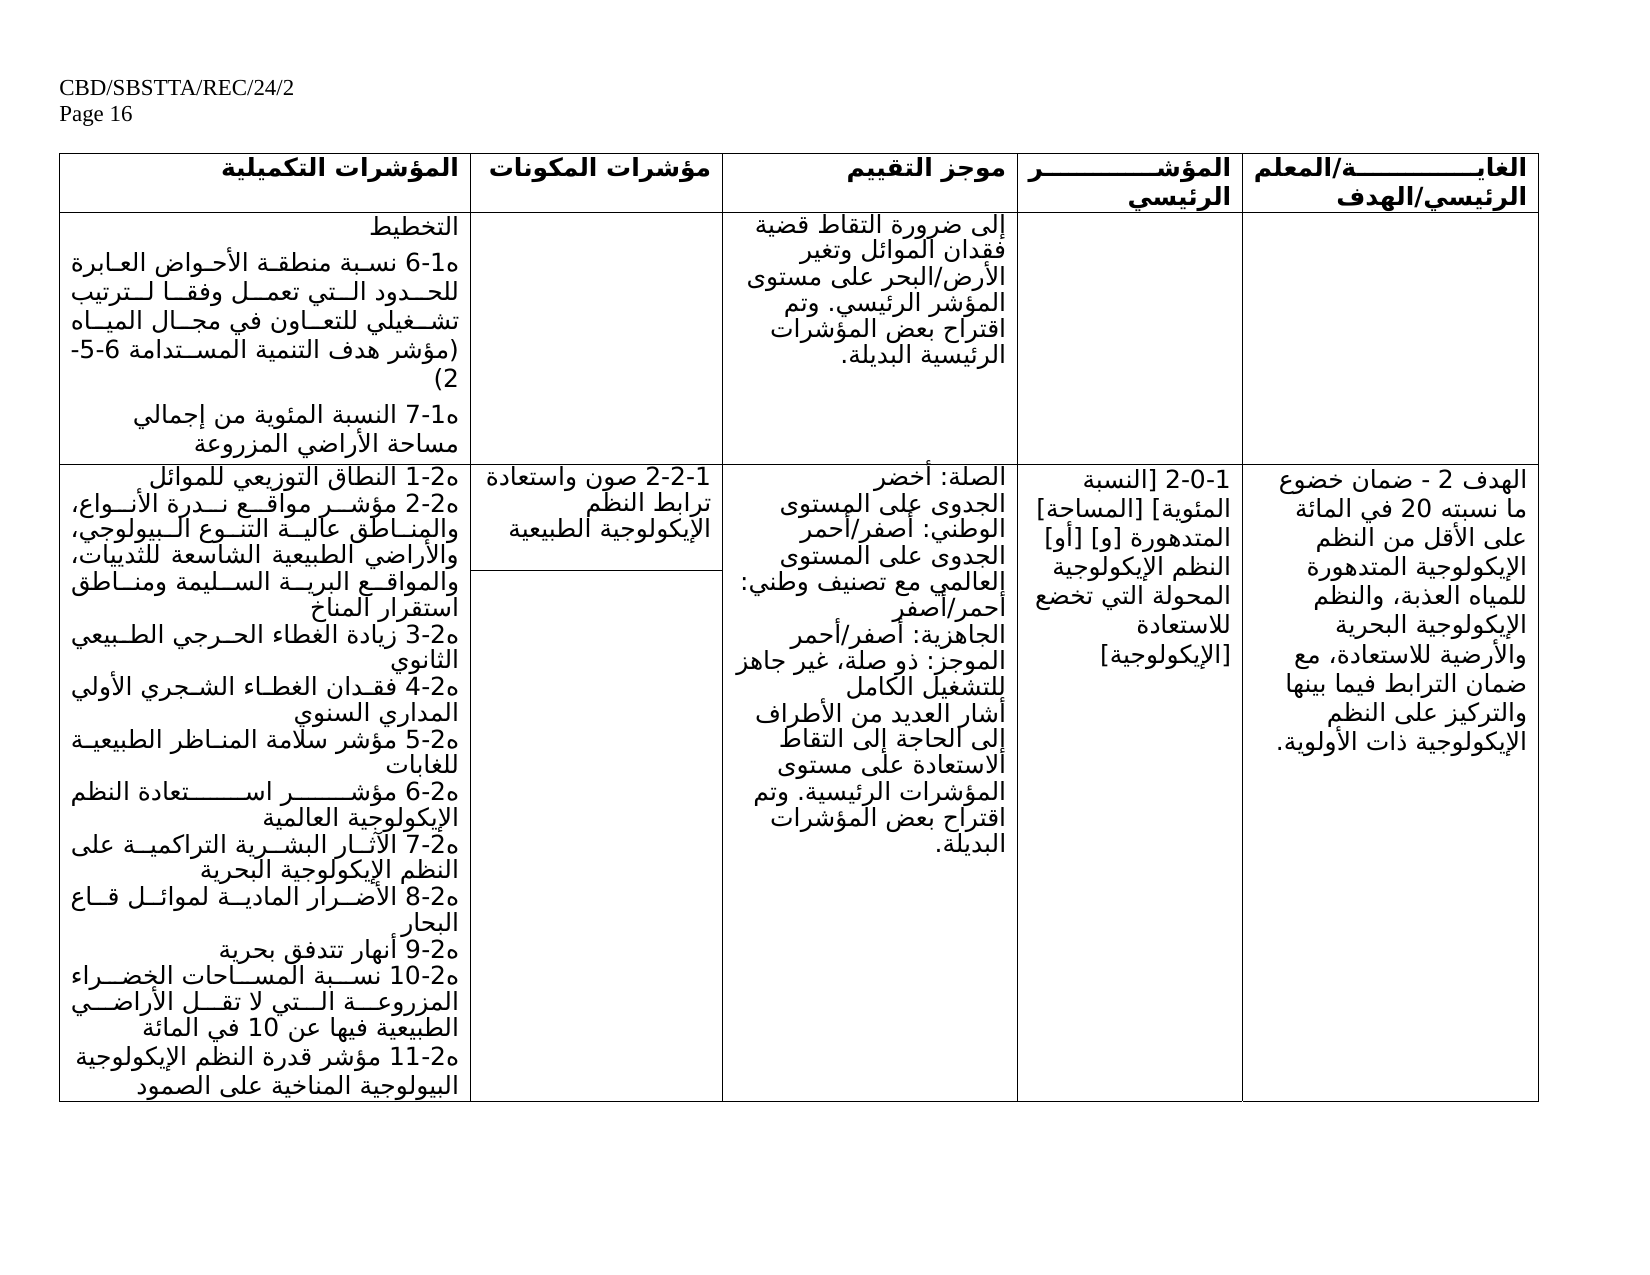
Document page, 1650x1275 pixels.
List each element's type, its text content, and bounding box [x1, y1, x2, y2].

table_cell 2-0-1 [النسبة المئوية] [المساحة] المتدهورة [و] [أو] النظم الإيكولوجية المحولة التي تخضع للاستعادة [الإيكولوجية] [1018, 465, 1242, 1101]
table_cell [471, 213, 722, 464]
table_cell الصلة: أخضر الجدوى على المستوى الوطني: أصفر/أحمر الجدوى على المستوى العالمي مع تصنيف وطني: أحمر/أصفر الجاهزية: أصفر/أحمر الموجز: ذو صلة، غير جاهز للتشغيل الكامل أشار العديد من الأطراف إلى الحاجة إلى التقاط الاستعادة على مستوى المؤشرات الرئيسية. وتم اقتراح بعض المؤشرات البديلة. [723, 465, 1017, 1101]
table_header المؤشر الرئيسي [1018, 154, 1242, 212]
table_cell 2-2-1 صون واستعادة ترابط النظم الإيكولوجية الطبيعية [471, 465, 722, 570]
table_header المؤشرات التكميلية [60, 154, 470, 212]
table_header موجز التقييم [723, 154, 1017, 212]
table_cell [471, 571, 722, 1101]
table_cell الهدف 2 - ضمان خضوع ما نسبته 20 في المائة على الأقل من النظم الإيكولوجية المتدهورة للمياه العذبة، والنظم الإيكولوجية البحرية والأرضية للاستعادة، مع ضمان الترابط فيما بينها والتركيز على النظم الإيكولوجية ذات الأولوية. [1243, 465, 1538, 1101]
table_cell ه2-1 النطاق التوزيعي للموائل ه2-2 مؤشر مواقع ندرة الأنواع، والمناطق عالية التنوع البيولوجي، والأراضي الطبيعية الشاسعة للثدييات، والمواقع البرية السليمة ومناطق استقرار المناخ ه2-3 زيادة الغطاء الحرجي الطبيعي الثانوي ه2-4 فقدان الغطاء الشجري الأولي المداري السنوي ه2-5 مؤشر سلامة المناظر الطبيعية للغابات ه2-6 مؤشر استعادة النظم الإيكولوجية العالمية ه2-7 الآثار البشرية التراكمية على النظم الإيكولوجية البحرية ه2-8 الأضرار المادية لموائل قاع البحار ه2-9 أنهار تتدفق بحرية ه2-10 نسبة المساحات الخضراء المزروعة التي لا تقل الأراضي الطبيعية فيها عن 10 في المائة ه2-11 مؤشر قدرة النظم الإيكولوجية البيولوجية المناخية على الصمود [60, 465, 470, 1101]
table_header الغاية/المعلم الرئيسي/الهدف [1243, 154, 1538, 212]
table_header مؤشرات المكونات [471, 154, 722, 212]
